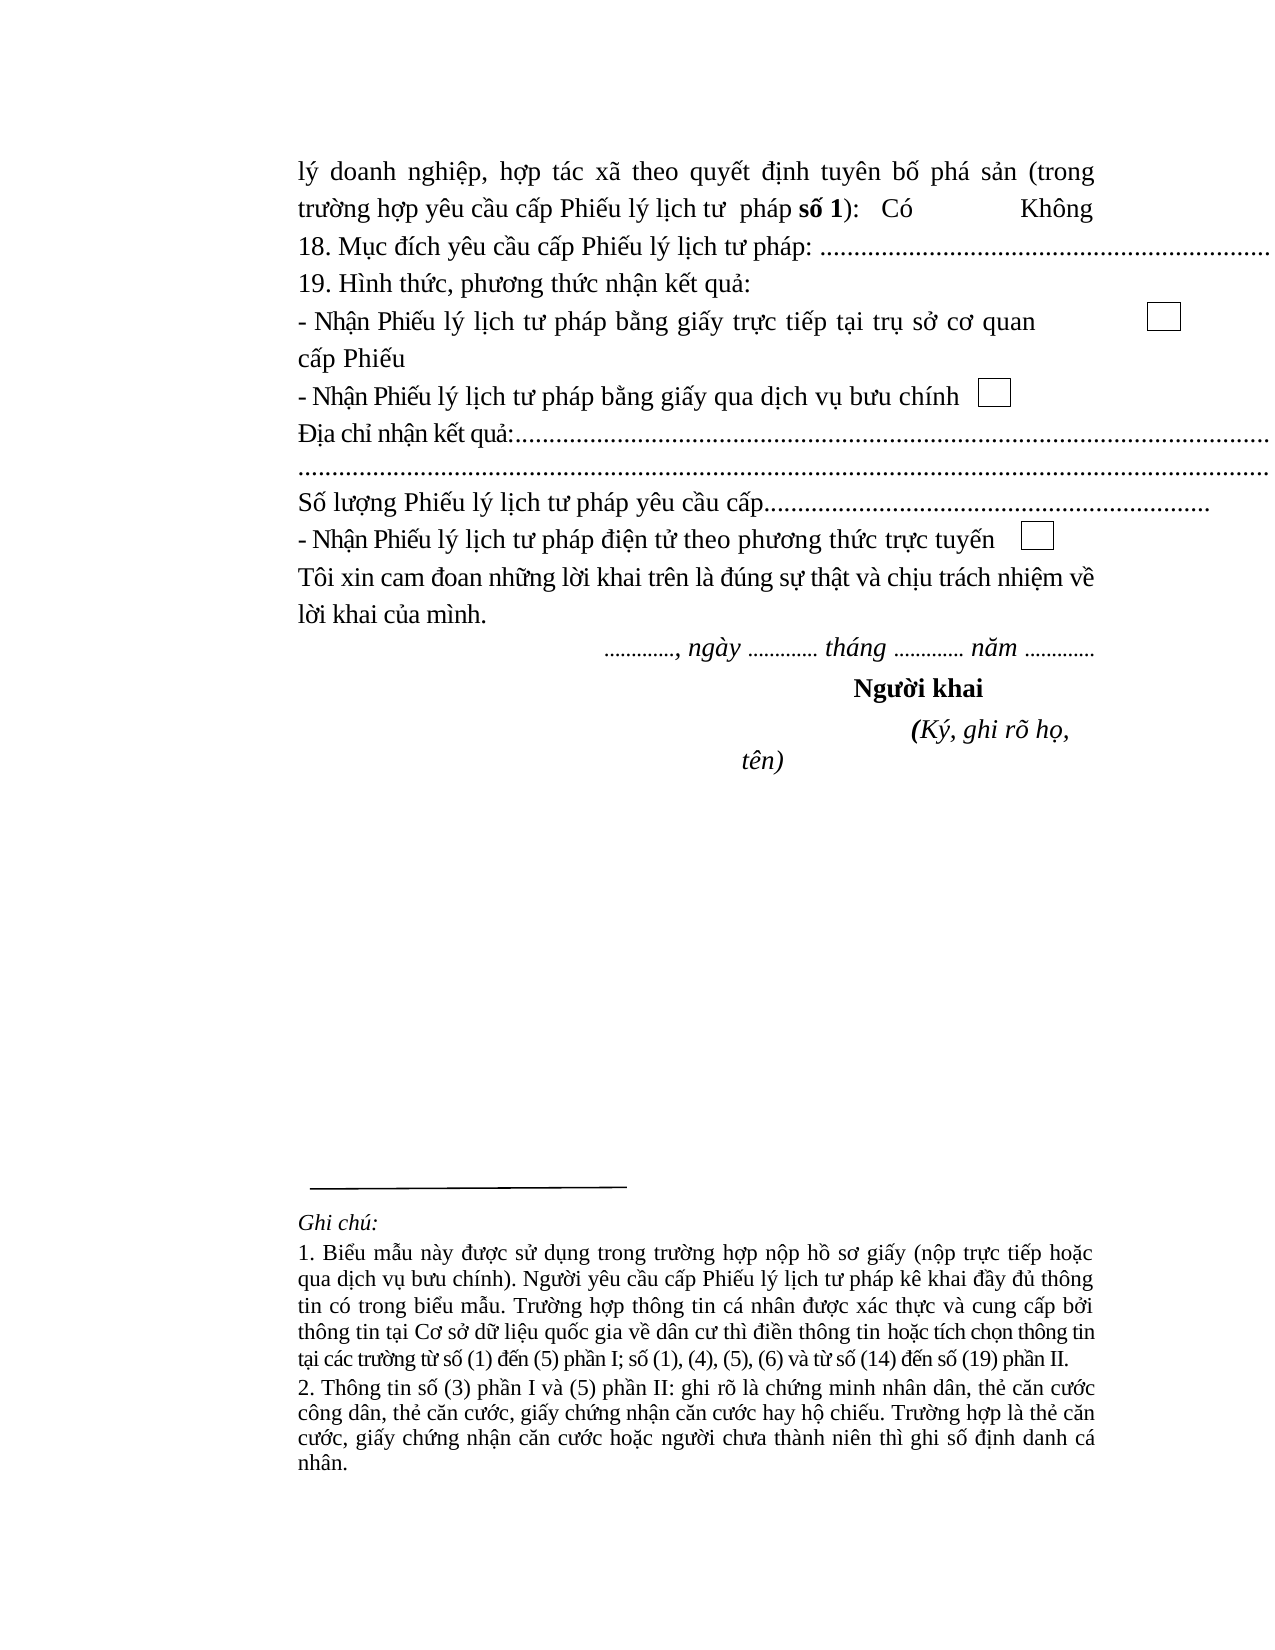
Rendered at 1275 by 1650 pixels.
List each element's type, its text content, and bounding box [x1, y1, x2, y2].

text 19. Hình thức, phương thức nhận kết quả: [150, 262, 1037, 300]
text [298, 150, 1095, 225]
text Ghi chú: [298, 1210, 1125, 1235]
text Tôi xin cam đoan những lời khai trên là đúng sự thật và chịu trách nhiệm về lời khai của mình. [298, 556, 1095, 631]
text Địa chỉ nhận kết quả: [298, 412, 1037, 450]
text ............., ngày ............. tháng ............. năm ............. [298, 631, 1095, 662]
text ‎- Nhận Phiếu lý lịch tư pháp điện tử theo phương thức trực tuyến [298, 519, 1037, 556]
text 1. Biểu mẫu này được sử dụng trong trường hợp nộp hồ sơ giấy (nộp trực tiếp hoặc qua dịch vụ bưu chính). Người yêu cầu cấp Phiếu lý lịch tư pháp kê khai đầy đủ thông tin có trong biểu mẫu. Trường hợp thông tin cá nhân được xác thực và cung cấp bởi thông tin tại Cơ sở dữ liệu quốc gia về dân cư thì điền thông tin hoặc tích chọn thông tin tại các trường từ số (1) đến (5) phần I; số (1), (4), (5), (6) và từ số (14) đến số (19) phần II. [298, 1239, 1095, 1371]
text Số lượng Phiếu lý lịch tư pháp yêu cầu cấp Phiếu [298, 481, 1037, 519]
text 18. Mục đích yêu cầu cấp Phiếu lý lịch tư pháp: [298, 225, 1095, 262]
text - Nhận Phiếu lý lịch tư pháp bằng giấy qua dịch vụ bưu chính [298, 375, 1037, 412]
text 2. Thông tin số (3) phần I và (5) phần II: ghi rõ là chứng minh nhân dân, thẻ căn cước công dân, thẻ căn cước, giấy chứng nhận căn cước hay hộ chiếu. Trường hợp là thẻ căn cước, giấy chứng nhận căn cước hoặc người chưa thành niên thì ghi số định danh cá nhân. [298, 1375, 1095, 1475]
text - Nhận Phiếu lý lịch tư pháp bằng giấy trực tiếp tại trụ sở cơ quan cấp Phiếu [298, 300, 1037, 375]
subtitle (Ký, ghi rõ họ, tên) [741, 713, 1095, 775]
subtitle Người khai [741, 672, 1095, 703]
